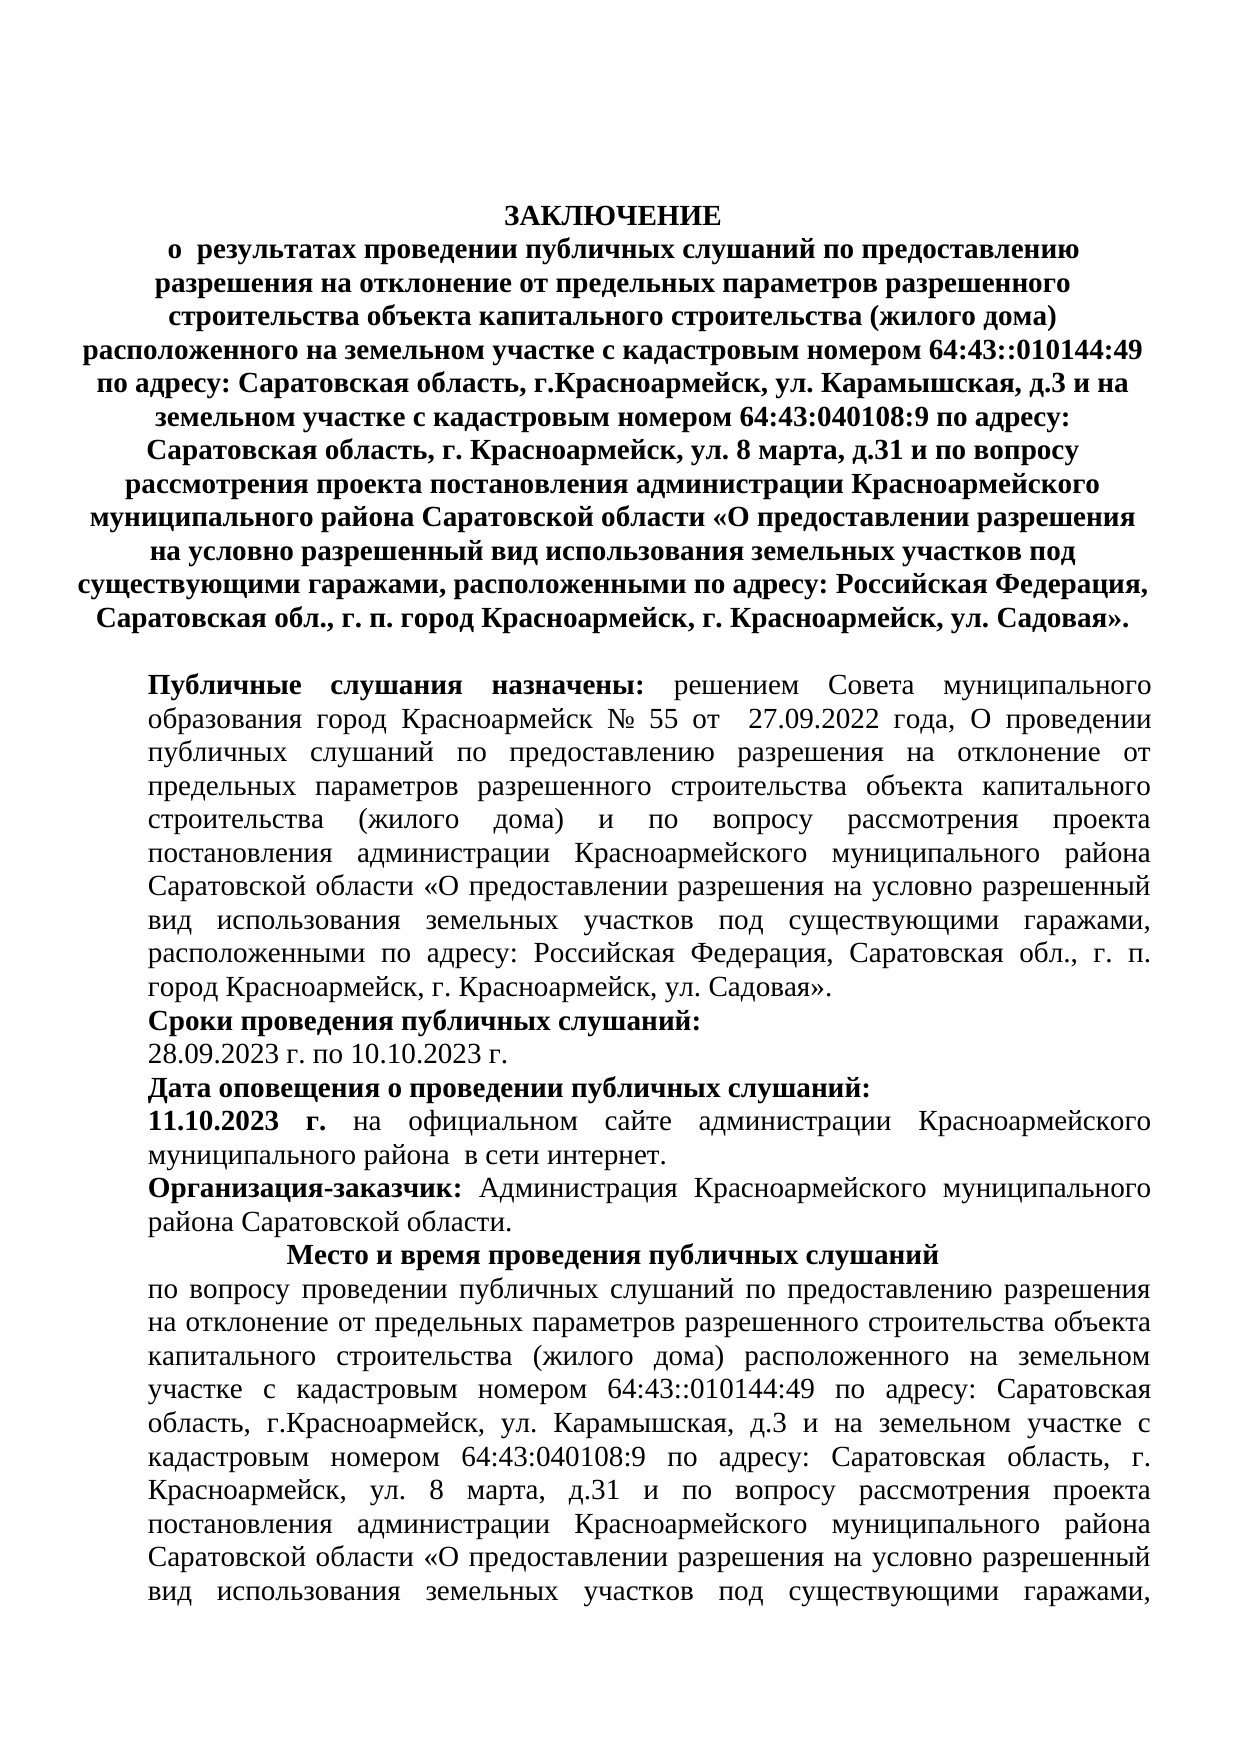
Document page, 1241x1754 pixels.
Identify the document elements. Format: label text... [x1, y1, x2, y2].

text о результатах проведении публичных слушаний по предоставлению разрешения на отклонение от предельных параметров разрешенного строительства объекта капитального строительства (жилого дома) расположенного на земельном участке с кадастровым номером 64:43::010144:49 по адресу: Саратовская область, г.Красноармейск, ул. Карамышская, д.3 и на земельном участке с кадастровым номером 64:43:040108:9 по адресу: Саратовская область, г. Красноармейск, ул. 8 марта, д.31 и по вопросу рассмотрения проекта постановления администрации Красноармейского муниципального района Саратовской области «О предоставлении разрешения на условно разрешенный вид использования земельных участков под существующими гаражами, расположенными по адресу: Российская Федерация, Саратовская обл., г. п. город Красноармейск, г. Красноармейск, ул. Садовая». [74, 231, 1152, 634]
text 28.09.2023 г. по 10.10.2023 г. [148, 1036, 1152, 1070]
text Публичные слушания назначены: решением Совета муниципального образования город Красноармейск № 55 от 27.09.2022 года, О проведении публичных слушаний по предоставлению разрешения на отклонение от предельных параметров разрешенного строительства объекта капитального строительства (жилого дома) и по вопросу рассмотрения проекта постановления администрации Красноармейского муниципального района Саратовской области «О предоставлении разрешения на условно разрешенный вид использования земельных участков под существующими гаражами, расположенными по адресу: Российская Федерация, Саратовская обл., г. п. город Красноармейск, г. Красноармейск, ул. Садовая». [148, 667, 1152, 1003]
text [148, 1271, 1152, 1606]
text 11.10.2023 г. на официальном сайте администрации Красноармейского муниципального района в сети интернет. [148, 1103, 1152, 1170]
text Место и время проведения публичных слушаний [74, 1237, 1152, 1271]
text Дата оповещения о проведении публичных слушаний: [148, 1070, 1152, 1103]
text Сроки проведения публичных слушаний: [148, 1003, 1152, 1036]
text Организация-заказчик: Администрация Красноармейского муниципального района Саратовской области. [148, 1170, 1152, 1237]
text ЗАКЛЮЧЕНИЕ [74, 198, 1152, 231]
